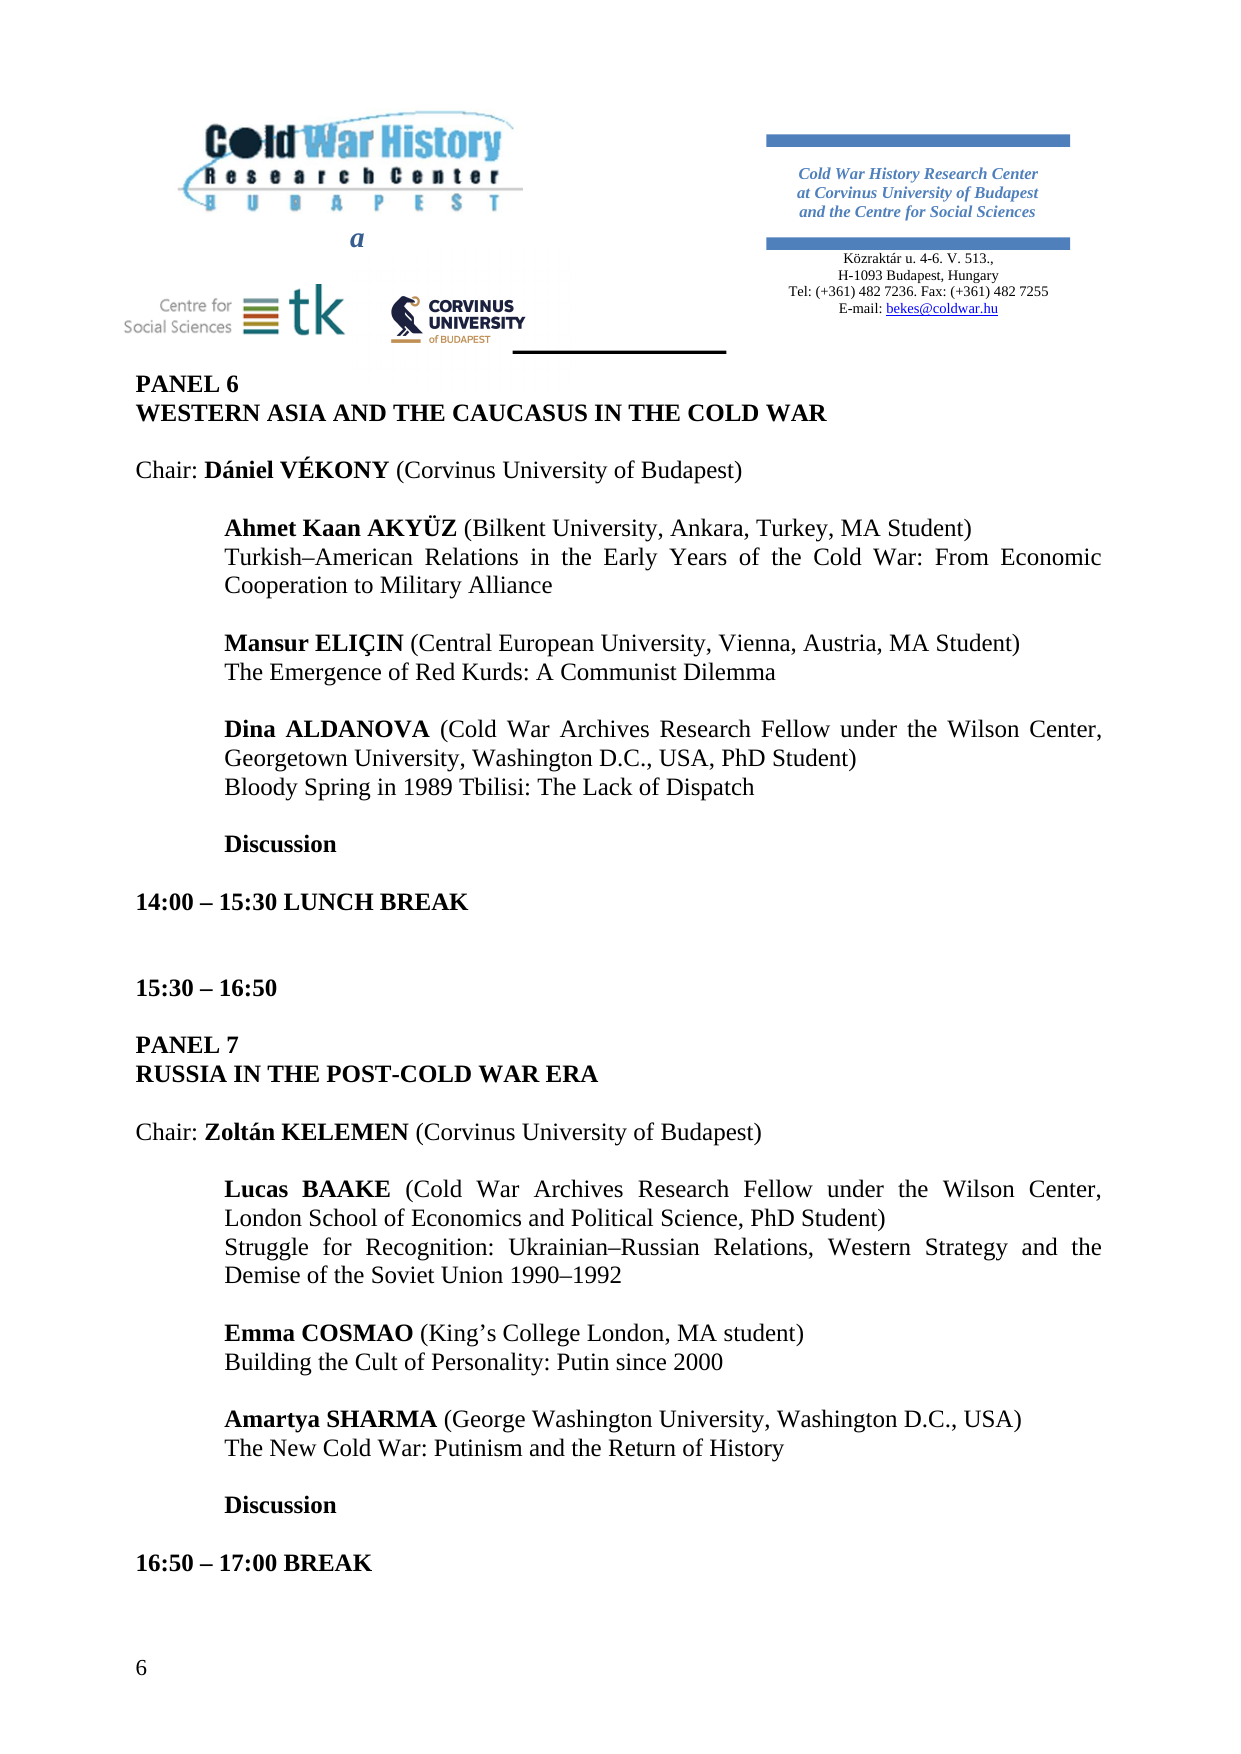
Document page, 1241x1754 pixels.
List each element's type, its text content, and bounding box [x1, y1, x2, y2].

text Emma COSMAO (King’s College London, MA student) [224, 1318, 1103, 1347]
text PANEL 6 [135, 369, 1103, 398]
text Amartya SHARMA (George Washington University, Washington D.C., USA) [224, 1404, 1103, 1433]
text The Emergence of Red Kurds: A Communist Dilemma [224, 657, 1103, 685]
text PANEL 7 [135, 1030, 1103, 1059]
picture [116, 250, 571, 369]
text Dina ALDANOVA (Cold War Archives Research Fellow under the Wilson Center, Georgetown University, Washington D.C., USA, PhD Student) [224, 714, 1103, 772]
text RUSSIA IN THE POST-COLD WAR ERA [135, 1059, 1103, 1088]
text Lucas BAAKE (Cold War Archives Research Fellow under the Wilson Center, London School of Economics and Political Science, PhD Student) [224, 1174, 1103, 1232]
text 14:00 – 15:30 LUNCH BREAK [135, 887, 1103, 915]
text Chair: Zoltán KELEMEN (Corvinus University of Budapest) [135, 1117, 1103, 1145]
text The New Cold War: Putinism and the Return of History [224, 1433, 1103, 1462]
picture [173, 108, 523, 214]
text Chair: Dániel VÉKONY (Corvinus University of Budapest) [135, 455, 1103, 484]
text 16:50 – 17:00 BREAK [135, 1548, 1103, 1577]
text Discussion [224, 829, 1103, 858]
text Turkish–American Relations in the Early Years of the Cold War: From Economic Cooperation to Military Alliance [224, 542, 1103, 599]
text WESTERN ASIA AND THE CAUCASUS IN THE COLD WAR [135, 398, 1103, 427]
text Ahmet Kaan AKYÜZ (Bilkent University, Ankara, Turkey, MA Student) [224, 513, 1103, 542]
text Mansur ELIÇIN (Central European University, Vienna, Austria, MA Student) [224, 628, 1103, 657]
text Building the Cult of Personality: Putin since 2000 [224, 1347, 1103, 1375]
text Struggle for Recognition: Ukrainian–Russian Relations, Western Strategy and the Demise of the Soviet Union 1990–1992 [224, 1232, 1103, 1289]
text Bloody Spring in 1989 Tbilisi: The Lack of Dispatch [224, 772, 1103, 800]
text Discussion [224, 1490, 1103, 1519]
text 15:30 – 16:50 [135, 973, 1103, 1002]
